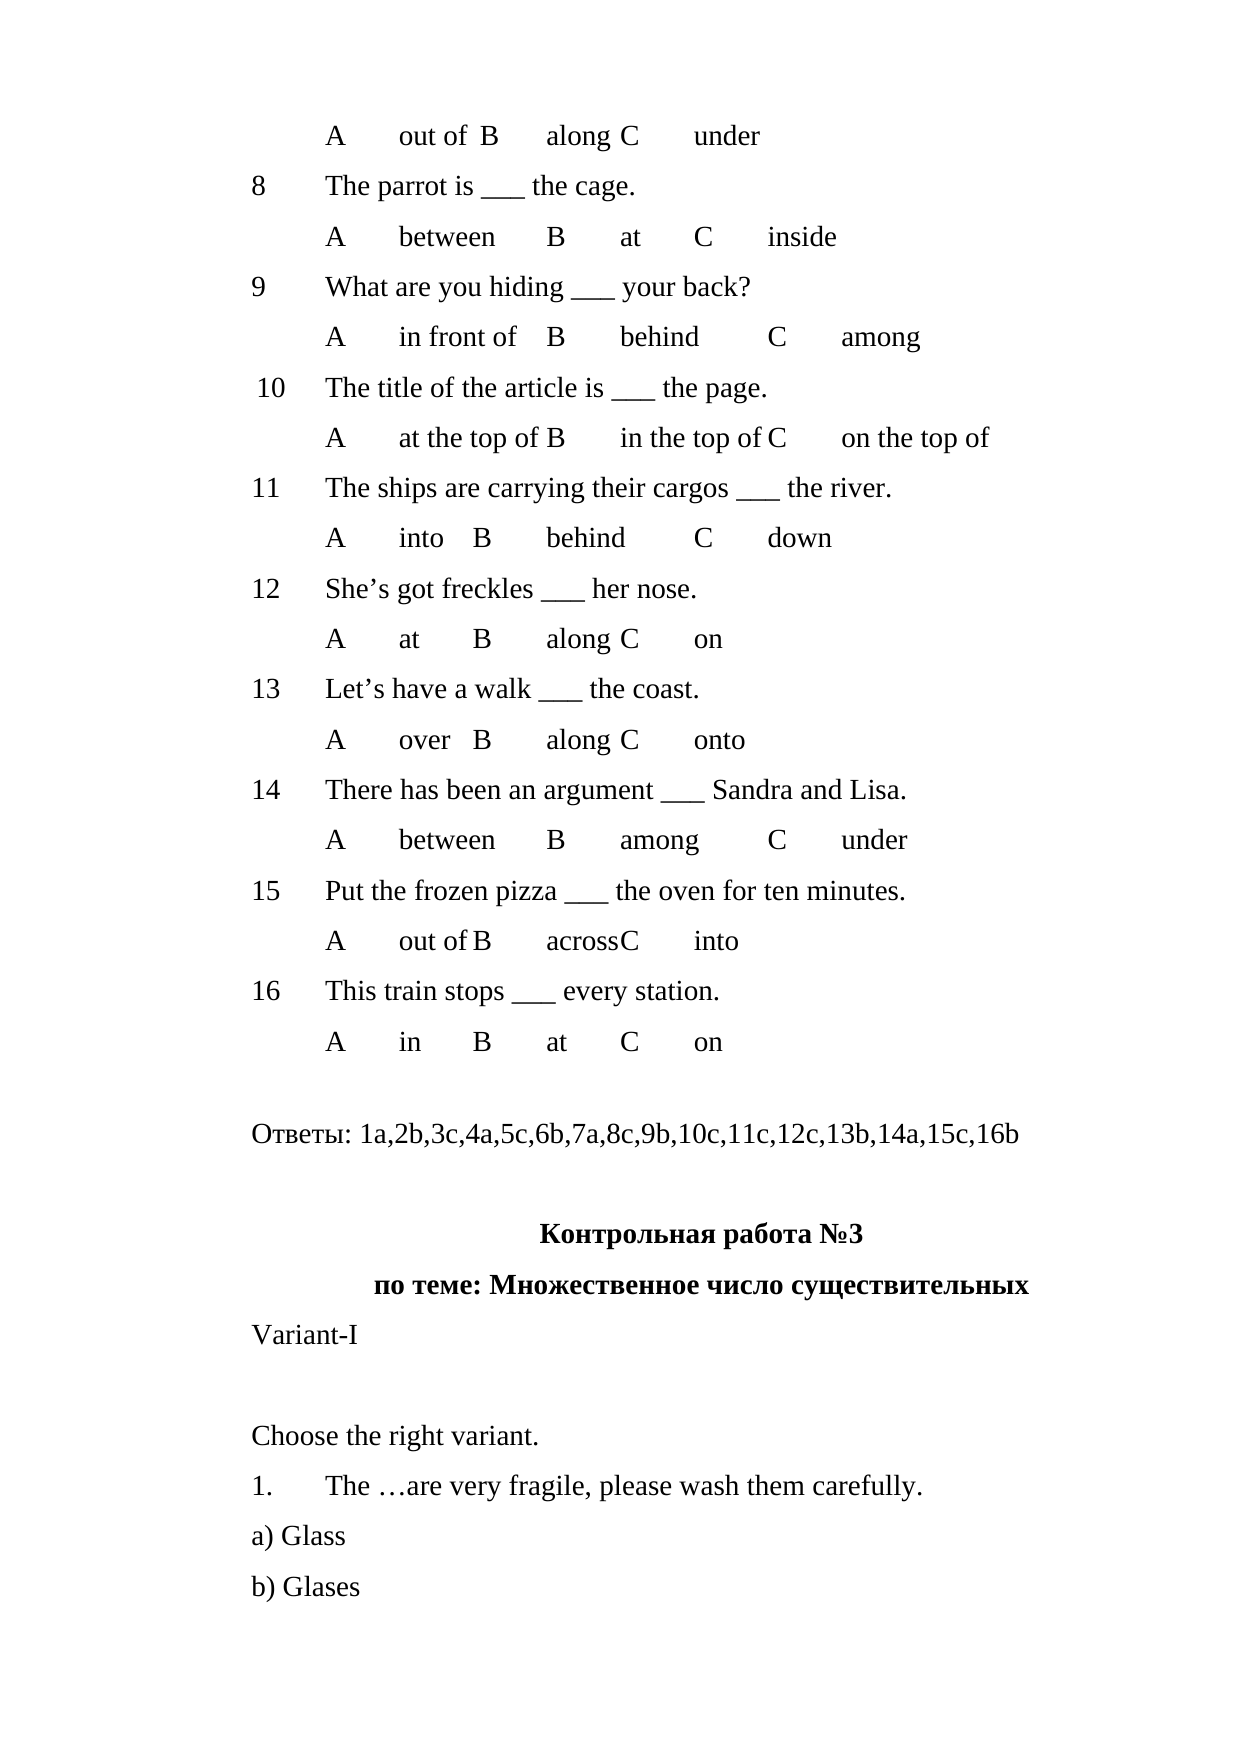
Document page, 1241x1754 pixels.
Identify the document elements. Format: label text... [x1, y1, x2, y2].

text A out of B along C under [177, 118, 1152, 152]
text Variant-I [177, 1317, 1152, 1351]
text 13 Let’s have a walk ___ the coast. [177, 672, 1152, 705]
text A at the top of B in the top of C on the top of [177, 420, 1152, 453]
text 1. The …are very fragile, please wash them carefully. [177, 1468, 1152, 1502]
text Ответы: 1a,2b,3c,4a,5c,6b,7a,8c,9b,10c,11c,12c,13b,14a,15c,16b [177, 1116, 1152, 1149]
text 11 The ships are carrying their cargos ___ the river. [177, 470, 1152, 504]
text b) Glases [177, 1569, 1152, 1602]
text A over B along C onto [177, 722, 1152, 755]
text 16 This train stops ___ every station. [177, 973, 1152, 1007]
text A in front of B behind C among [177, 319, 1152, 353]
text 10 The title of the article is ___ the page. [177, 370, 1152, 403]
text A between B among C under [177, 822, 1152, 856]
text по теме: Множественное число существительных [177, 1267, 1152, 1301]
text A between B at C inside [177, 219, 1152, 252]
text A at B along C on [177, 621, 1152, 655]
text A in B at C on [177, 1024, 1152, 1057]
text 9 What are you hiding ___ your back? [177, 269, 1152, 303]
text Контрольная работа №3 [177, 1217, 1152, 1250]
text Choose the right variant. [177, 1418, 1152, 1451]
text 12 She’s got freckles ___ her nose. [177, 571, 1152, 604]
text 8 The parrot is ___ the cage. [177, 168, 1152, 202]
text a) Glass [177, 1518, 1152, 1552]
text A out of B across C into [177, 923, 1152, 957]
text 15 Put the frozen pizza ___ the oven for ten minutes. [177, 873, 1152, 906]
text A into B behind C down [177, 521, 1152, 554]
text 14 There has been an argument ___ Sandra and Lisa. [177, 772, 1152, 806]
